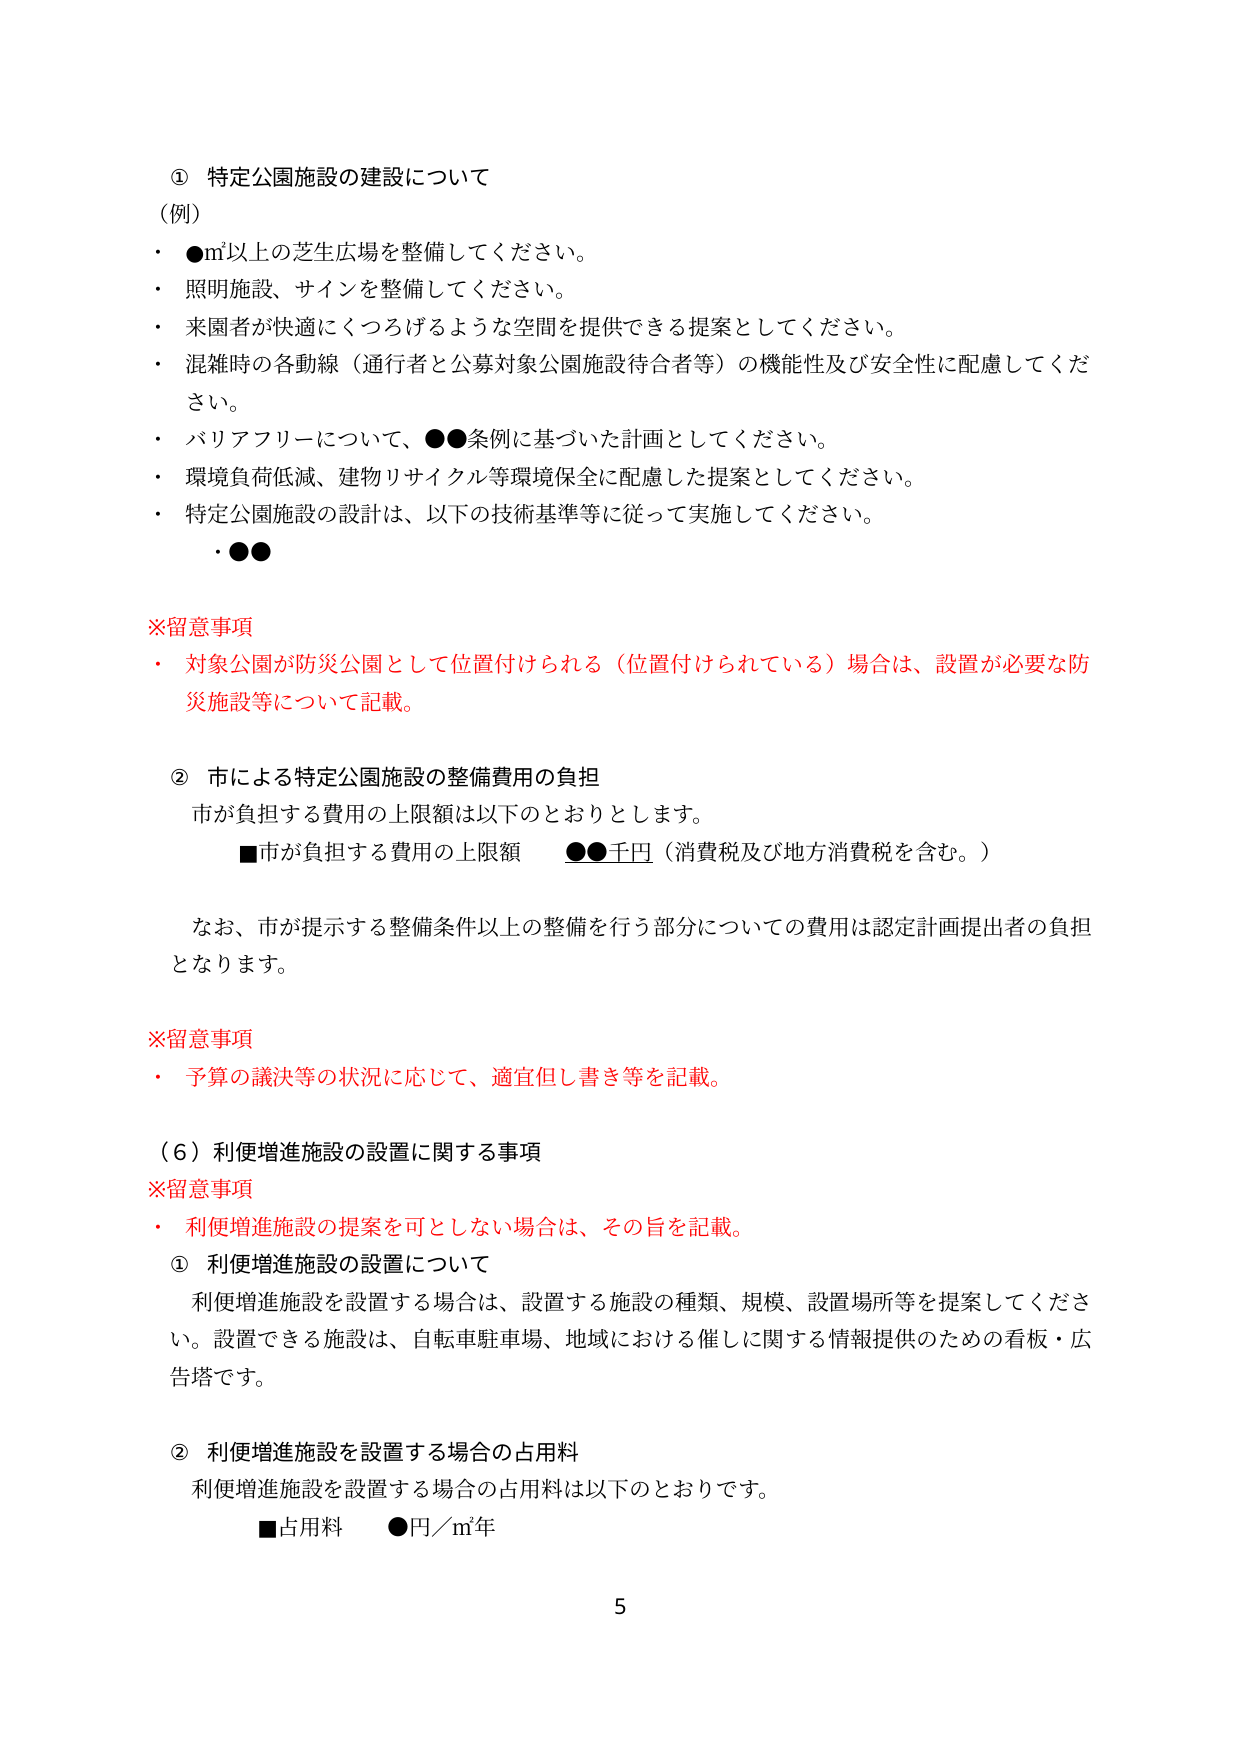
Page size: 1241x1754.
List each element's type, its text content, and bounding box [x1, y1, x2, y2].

text なお、市が提示する整備条件以上の整備を行う部分についての費用は認定計画提出者の負担となります。 [169, 907, 1092, 982]
text ※留意事項 [148, 607, 1092, 644]
text 市が負担する費用の上限額は以下のとおりとします。 [169, 794, 1092, 832]
list 環境負荷低減、建物リサイクル等環境保全に配慮した提案としてください。 [148, 457, 1092, 494]
list ●㎡以上の芝生広場を整備してください。 [148, 232, 1092, 269]
list 来園者が快適にくつろげるような空間を提供できる提案としてください。 [148, 307, 1092, 344]
list 照明施設、サインを整備してください。 [148, 269, 1092, 307]
list 利便増進施設の提案を可としない場合は、その旨を記載。 [148, 1207, 1092, 1244]
list バリアフリーについて、●●条例に基づいた計画としてください。 [148, 419, 1092, 457]
subtitle 利便増進施設の設置について [169, 1244, 1092, 1282]
text 利便増進施設を設置する場合の占用料は以下のとおりです。 [148, 1469, 1092, 1507]
subtitle 市による特定公園施設の整備費用の負担 [169, 757, 1092, 794]
subtitle 特定公園施設の建設について [169, 157, 1092, 194]
text ※留意事項 [148, 1169, 1092, 1207]
list 対象公園が防災公園として位置付けられる（位置付けられている）場合は、設置が必要な防災施設等について記載。 [148, 644, 1092, 719]
text 利便増進施設を設置する場合は、設置する施設の種類、規模、設置場所等を提案してください。設置できる施設は、自転車駐車場、地域における催しに関する情報提供のための看板・広告塔です。 [169, 1282, 1092, 1394]
list 特定公園施設の設計は、以下の技術基準等に従って実施してください。 [148, 494, 1092, 532]
subtitle 利便増進施設を設置する場合の占用料 [169, 1432, 1092, 1469]
text ■占用料 ●円／㎡年 [148, 1507, 1092, 1544]
list 予算の議決等の状況に応じて、適宜但し書き等を記載。 [148, 1057, 1092, 1094]
subtitle （６）利便増進施設の設置に関する事項 [148, 1132, 1092, 1169]
text ※留意事項 [148, 1019, 1092, 1057]
list ・●● [207, 532, 1092, 569]
text ■市が負担する費用の上限額 ●●千円（消費税及び地方消費税を含む。） [148, 832, 1092, 869]
list 混雑時の各動線（通行者と公募対象公園施設待合者等）の機能性及び安全性に配慮してください。 [148, 344, 1092, 419]
text （例） [148, 194, 1092, 232]
